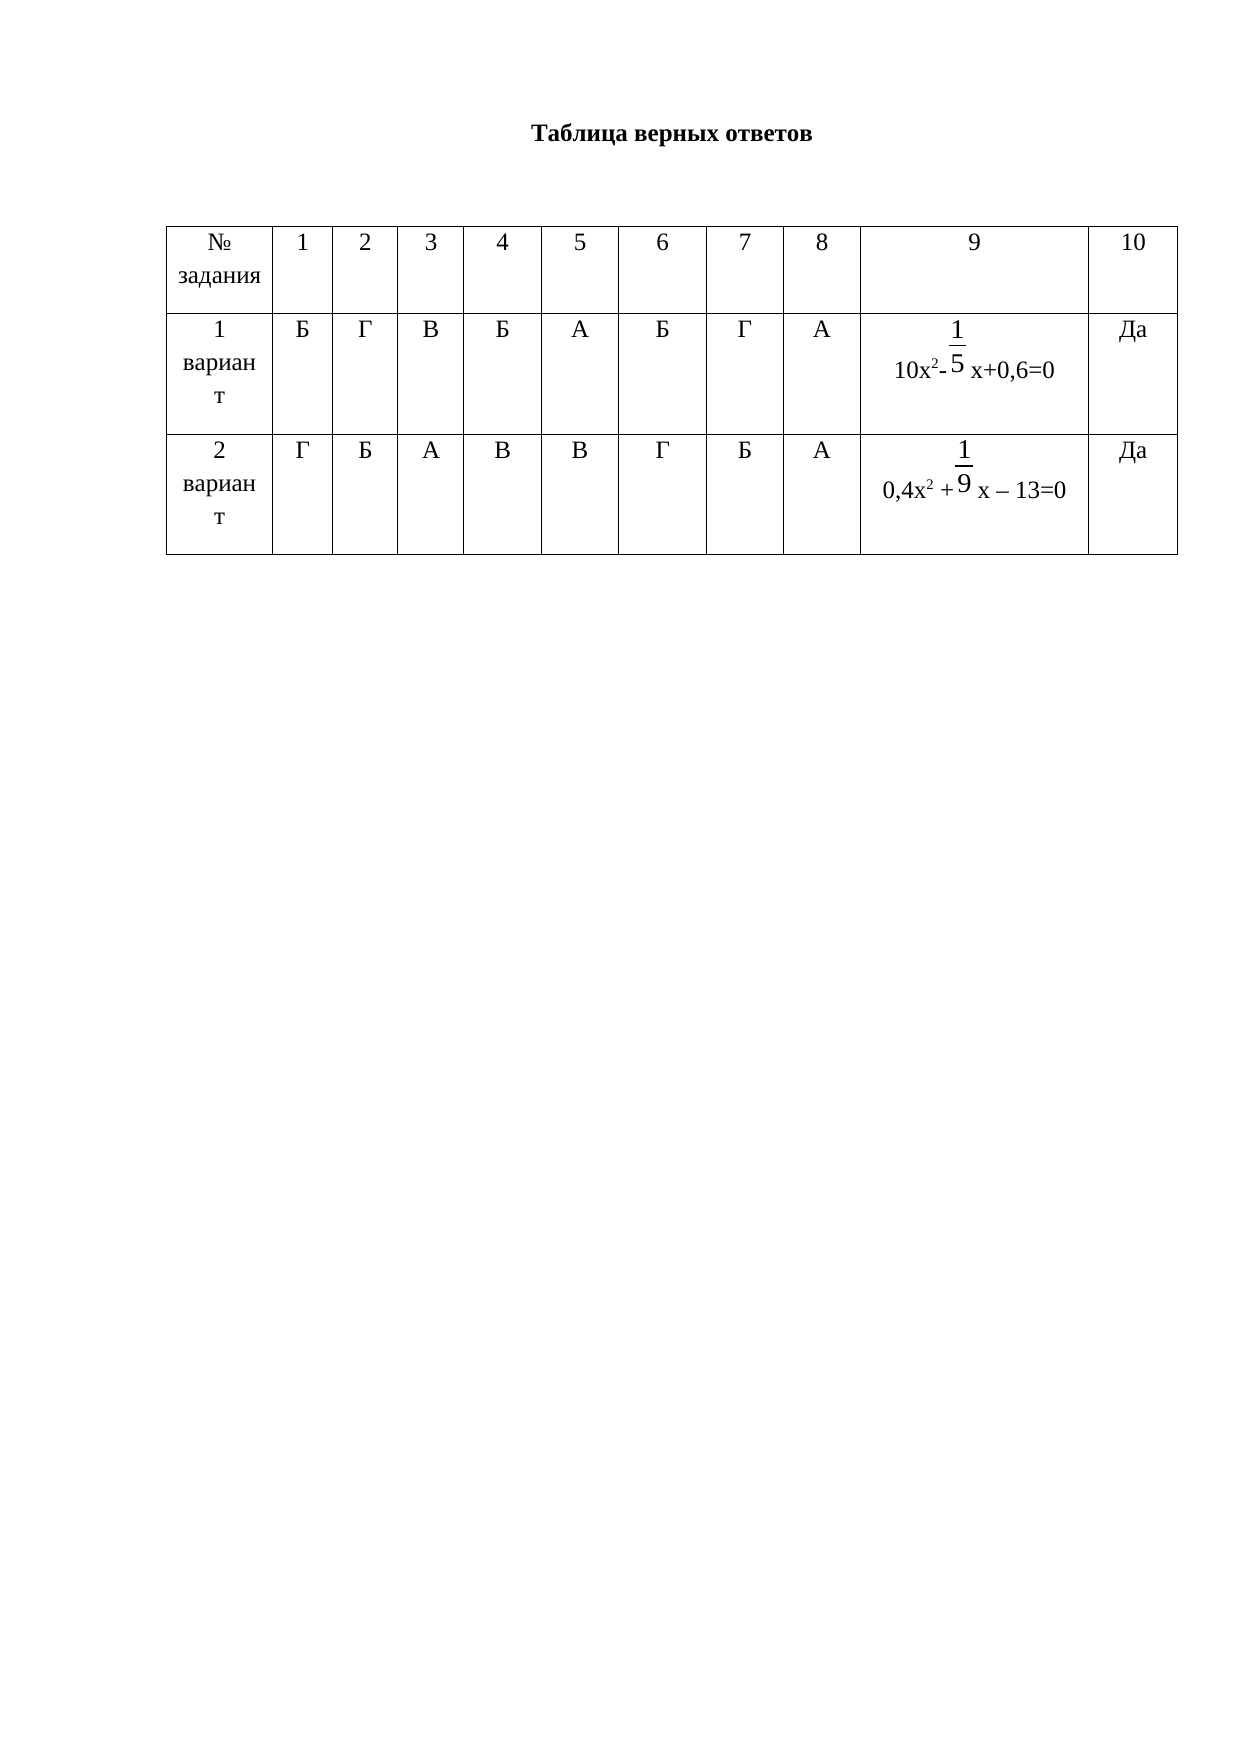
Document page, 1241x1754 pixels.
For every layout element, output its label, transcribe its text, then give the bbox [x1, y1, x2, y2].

table_cell Б [333, 435, 397, 554]
table_cell 2 вариант [167, 435, 272, 554]
table_header 8 [784, 227, 860, 313]
table_cell Да [1089, 435, 1177, 554]
table_cell В [542, 435, 618, 554]
table_cell 0,4х2 +х – 13=0 [861, 435, 1088, 554]
table_header 10 [1089, 227, 1177, 313]
table_cell Да [1089, 314, 1177, 434]
table_cell Б [707, 435, 783, 554]
table_cell Б [619, 314, 706, 434]
table_cell Г [619, 435, 706, 554]
table_header 7 [707, 227, 783, 313]
table_cell В [398, 314, 463, 434]
table_header 2 [333, 227, 397, 313]
table_cell А [398, 435, 463, 554]
table_header 5 [542, 227, 618, 313]
table_header 1 [273, 227, 332, 313]
table_cell В [464, 435, 541, 554]
table_cell Б [273, 314, 332, 434]
table_header 4 [464, 227, 541, 313]
table_cell Б [464, 314, 541, 434]
table_cell А [542, 314, 618, 434]
table_cell А [784, 314, 860, 434]
table_header 3 [398, 227, 463, 313]
table_cell Г [707, 314, 783, 434]
text Таблица верных ответов [177, 118, 1167, 147]
table_cell 10х2-х+0,6=0 [861, 314, 1088, 434]
table_header № задания [167, 227, 272, 313]
table_cell Г [333, 314, 397, 434]
table_header 6 [619, 227, 706, 313]
table_cell 1 вариант [167, 314, 272, 434]
table_cell Г [273, 435, 332, 554]
table_header 9 [861, 227, 1088, 313]
table_cell А [784, 435, 860, 554]
